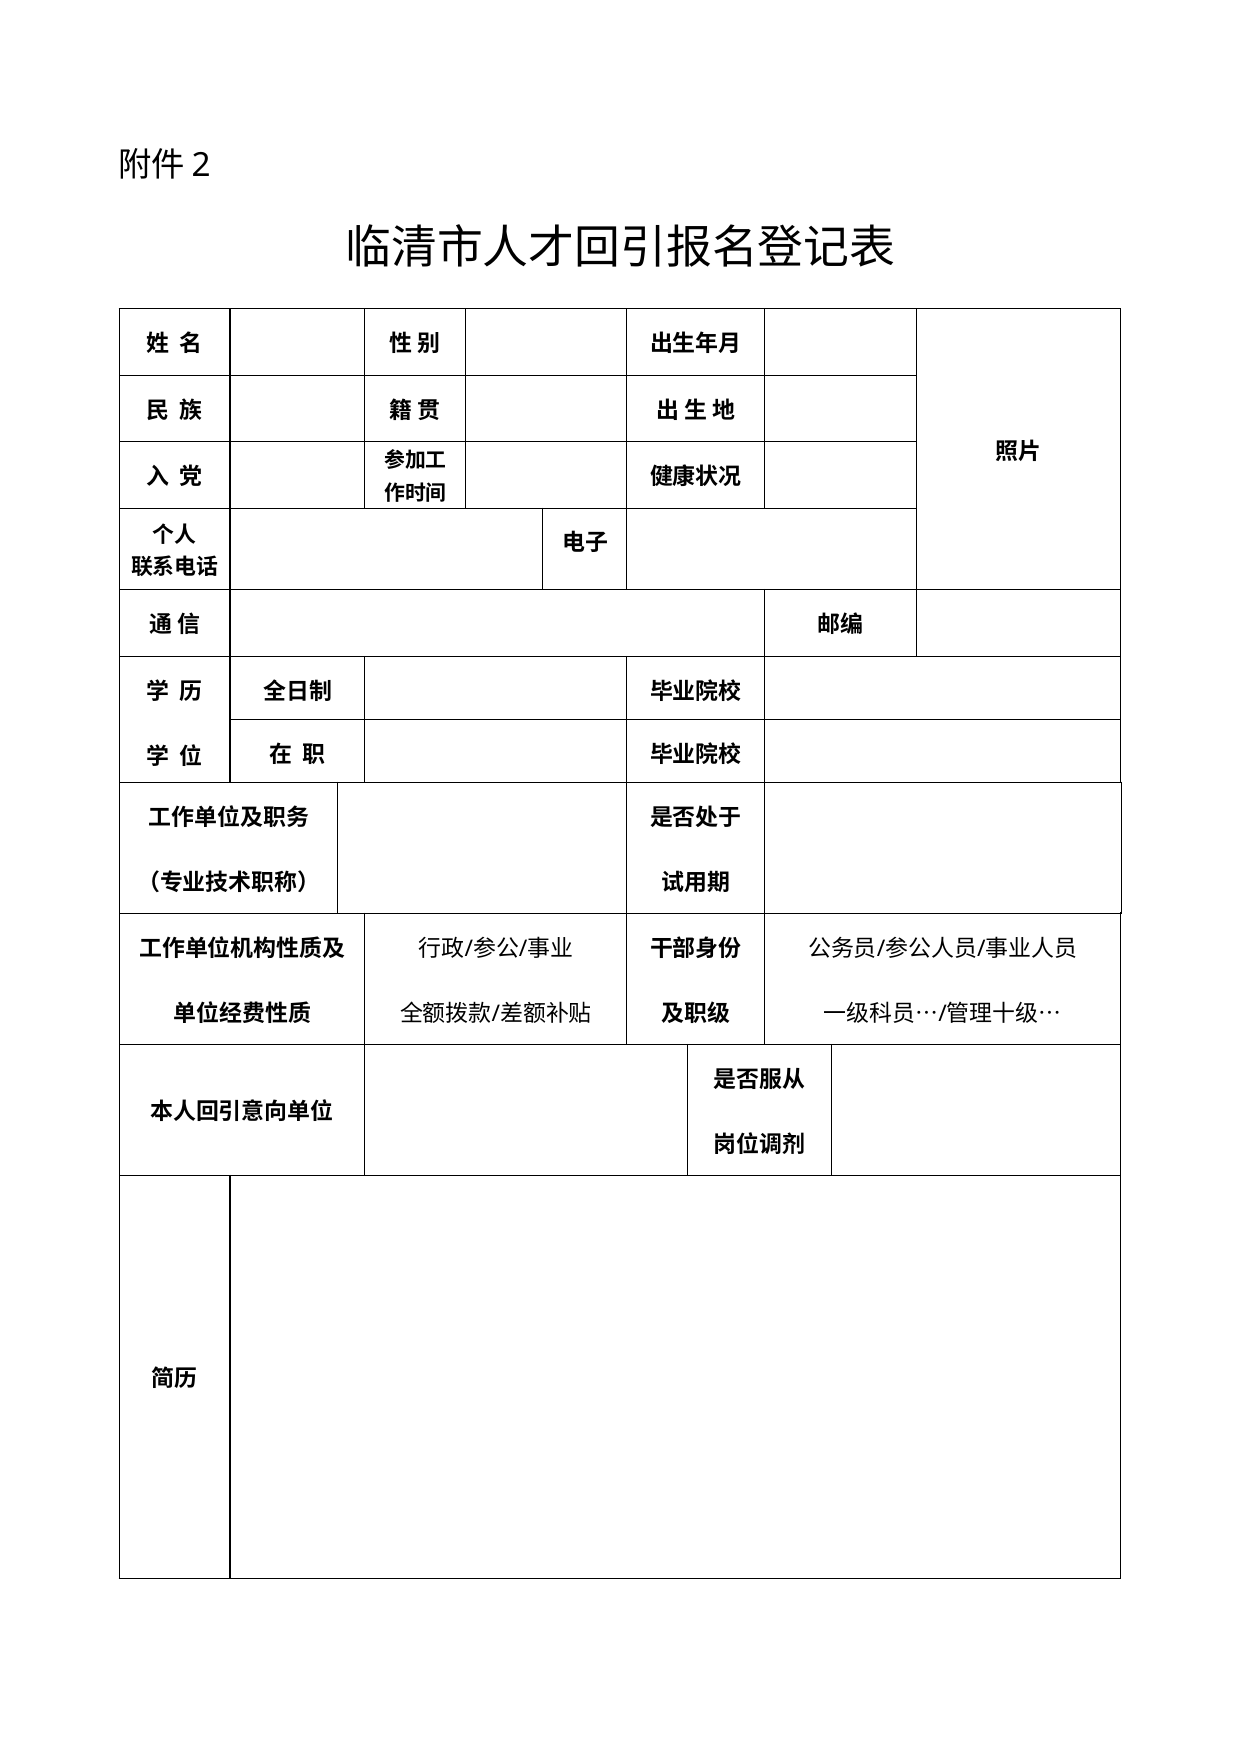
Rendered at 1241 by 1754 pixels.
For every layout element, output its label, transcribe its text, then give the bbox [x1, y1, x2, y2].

table_cell 全日制 [231, 657, 364, 719]
table_header 姓 名 [120, 309, 229, 375]
table_cell 毕业院校 系及专业 [627, 720, 764, 782]
table_cell 是否处于 试用期 [627, 783, 764, 913]
table_cell 籍 贯 [365, 376, 465, 441]
table_cell 健康状况 [627, 442, 764, 507]
table_cell 干部身份 及职级 [627, 914, 764, 1044]
table_header 出生年月 （ 岁） [627, 309, 764, 375]
table_cell [231, 376, 364, 441]
table_cell [231, 590, 764, 656]
table_cell 电子 邮箱 [543, 509, 626, 589]
table_cell 入 党 时 间 [120, 442, 229, 507]
table_cell [466, 376, 626, 441]
table_cell 参加工作时间 [365, 442, 465, 507]
table_cell [765, 783, 1121, 913]
table_cell [231, 1176, 1120, 1578]
table_cell 工作单位机构性质及单位经费性质 [120, 914, 364, 1044]
table_cell 行政/参公/事业 全额拨款/差额补贴 [365, 914, 626, 1044]
table_cell 公务员/参公人员/事业人员 一级科员…/管理十级… [765, 914, 1120, 1044]
table_cell [765, 657, 1120, 719]
table_cell 是否服从 岗位调剂 [688, 1045, 831, 1175]
table_cell 毕业院校 系及专业 [627, 657, 764, 719]
table_cell 本人回引意向单位 [120, 1045, 364, 1175]
table_cell [365, 657, 626, 719]
table_header [231, 309, 364, 375]
table_cell [765, 442, 916, 507]
table_cell 学 历 学 位 [120, 657, 229, 782]
table_cell [365, 720, 626, 782]
table_cell 工作单位及职务 （专业技术职称） [120, 783, 337, 913]
table_header [765, 309, 916, 375]
table_cell [832, 1045, 1120, 1175]
text 临清市人才回引报名登记表 [118, 194, 1122, 292]
table_cell 通 信 地 址 [120, 590, 229, 656]
table_cell [627, 509, 916, 589]
table_cell 个人 联系电话 [120, 509, 229, 589]
table_cell 出 生 地 [627, 376, 764, 441]
table_cell [765, 720, 1120, 782]
table_cell 简历 [120, 1176, 229, 1578]
table_cell [231, 442, 364, 507]
table_header [466, 309, 626, 375]
table_cell [231, 509, 542, 589]
table_cell 在 职 [231, 720, 364, 782]
table_cell 民 族 [120, 376, 229, 441]
table_cell [765, 376, 916, 441]
text 附件2 [118, 129, 1122, 194]
table_cell [466, 442, 626, 507]
table_cell [917, 590, 1120, 656]
table_cell [365, 1045, 687, 1175]
table_cell [338, 783, 626, 913]
table_header 照片 [917, 309, 1120, 589]
table_cell 邮编 [765, 590, 916, 656]
table_header 性 别 [365, 309, 465, 375]
